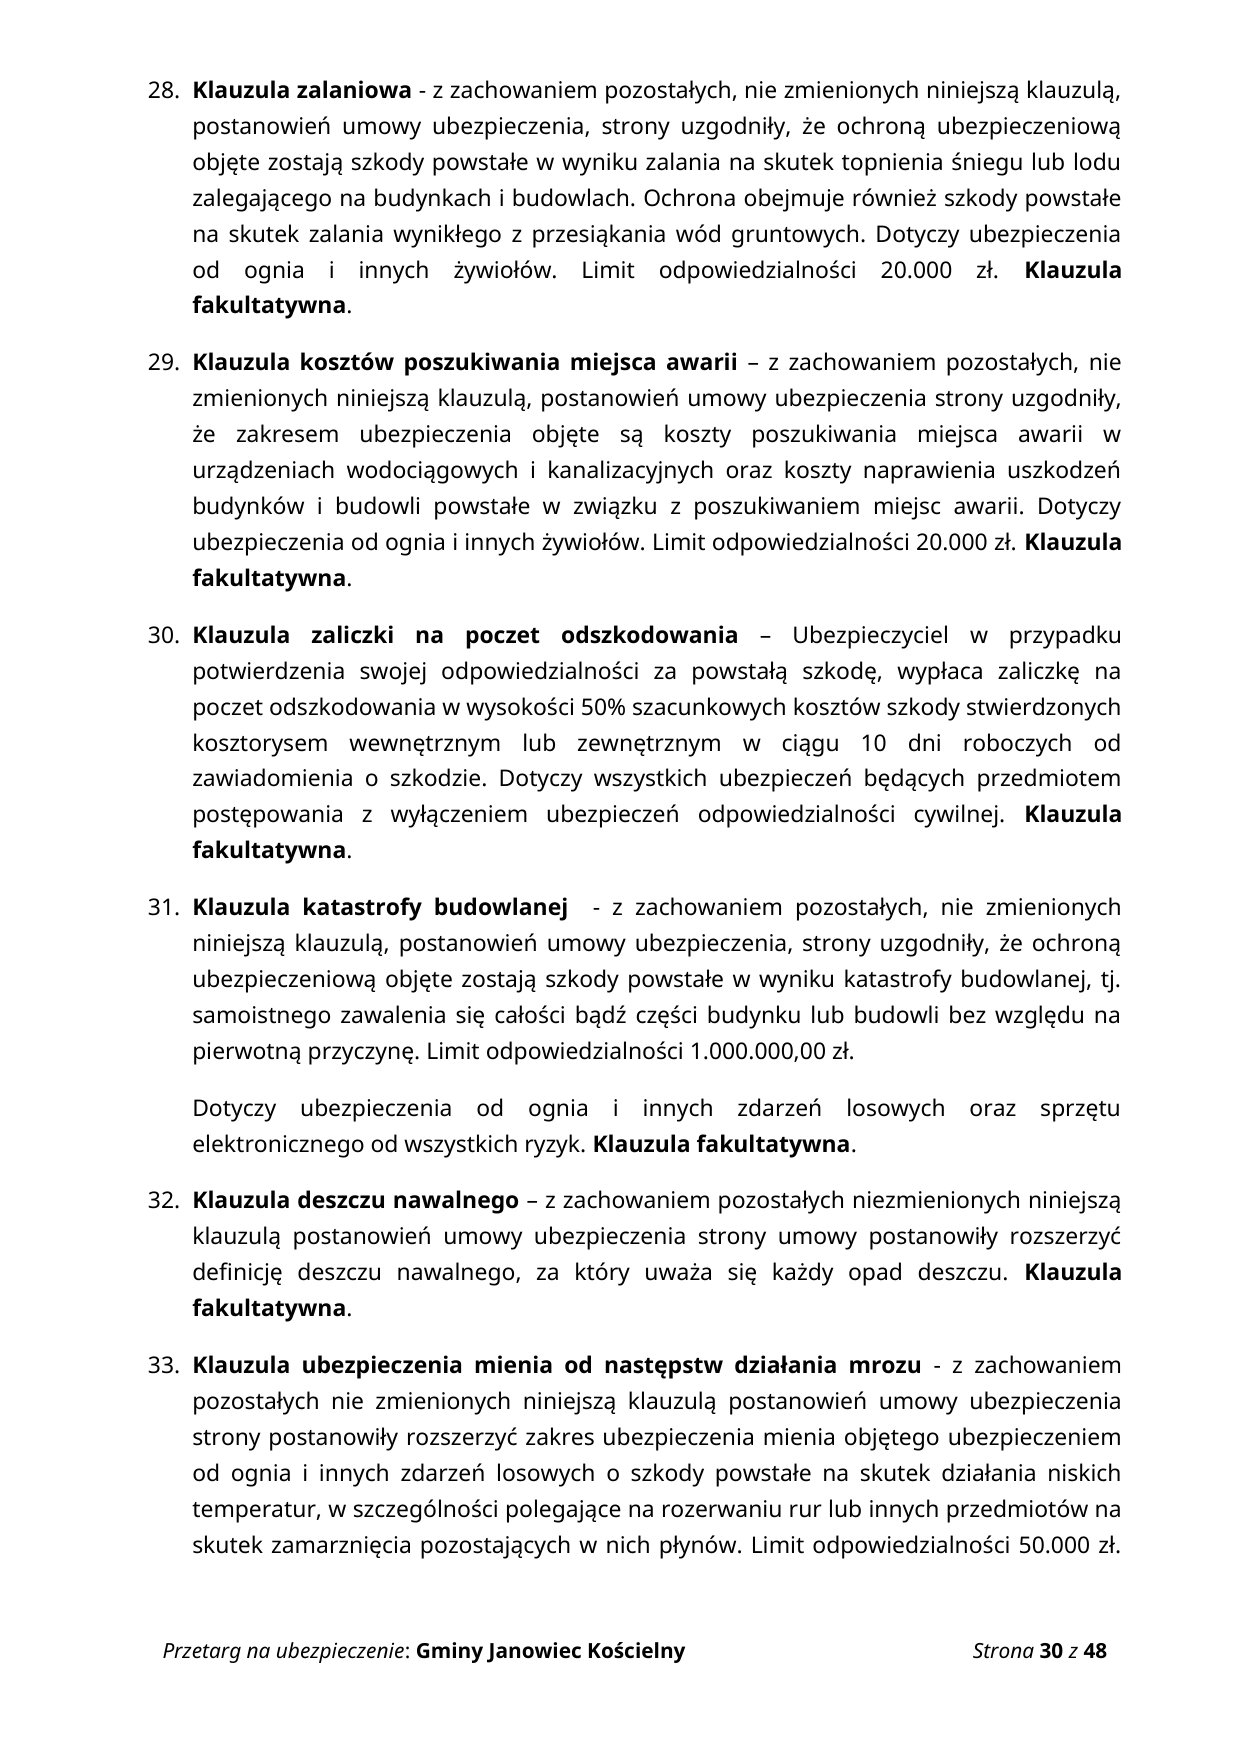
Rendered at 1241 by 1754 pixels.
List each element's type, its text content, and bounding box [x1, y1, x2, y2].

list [148, 1349, 1122, 1560]
text Dotyczy ubezpieczenia od ognia i innych zdarzeń losowych oraz sprzętu elektronicznego od wszystkich ryzyk. Klauzula fakultatywna. [192, 1092, 1122, 1159]
list Klauzula katastrofy budowlanej - z zachowaniem pozostałych, nie zmienionych niniejszą klauzulą, postanowień umowy ubezpieczenia, strony uzgodniły, że ochroną ubezpieczeniową objęte zostają szkody powstałe w wyniku katastrofy budowlanej, tj. samoistnego zawalenia się całości bądź części budynku lub budowli bez względu na pierwotną przyczynę. Limit odpowiedzialności 1.000.000,00 zł. [148, 891, 1122, 1066]
list Klauzula zalaniowa - z zachowaniem pozostałych, nie zmienionych niniejszą klauzulą, postanowień umowy ubezpieczenia, strony uzgodniły, że ochroną ubezpieczeniową objęte zostają szkody powstałe w wyniku zalania na skutek topnienia śniegu lub lodu zalegającego na budynkach i budowlach. Ochrona obejmuje również szkody powstałe na skutek zalania wynikłego z przesiąkania wód gruntowych. Dotyczy ubezpieczenia od ognia i innych żywiołów. Limit odpowiedzialności 20.000 zł. Klauzula fakultatywna. [148, 74, 1122, 321]
list Klauzula kosztów poszukiwania miejsca awarii – z zachowaniem pozostałych, nie zmienionych niniejszą klauzulą, postanowień umowy ubezpieczenia strony uzgodniły, że zakresem ubezpieczenia objęte są koszty poszukiwania miejsca awarii w urządzeniach wodociągowych i kanalizacyjnych oraz koszty naprawienia uszkodzeń budynków i budowli powstałe w związku z poszukiwaniem miejsc awarii. Dotyczy ubezpieczenia od ognia i innych żywiołów. Limit odpowiedzialności 20.000 zł. Klauzula fakultatywna. [148, 346, 1122, 593]
list Klauzula zaliczki na poczet odszkodowania – Ubezpieczyciel w przypadku potwierdzenia swojej odpowiedzialności za powstałą szkodę, wypłaca zaliczkę na poczet odszkodowania w wysokości 50% szacunkowych kosztów szkody stwierdzonych kosztorysem wewnętrznym lub zewnętrznym w ciągu 10 dni roboczych od zawiadomienia o szkodzie. Dotyczy wszystkich ubezpieczeń będących przedmiotem postępowania z wyłączeniem ubezpieczeń odpowiedzialności cywilnej. Klauzula fakultatywna. [148, 619, 1122, 866]
list Klauzula deszczu nawalnego – z zachowaniem pozostałych niezmienionych niniejszą klauzulą postanowień umowy ubezpieczenia strony umowy postanowiły rozszerzyć definicję deszczu nawalnego, za który uważa się każdy opad deszczu. Klauzula fakultatywna. [148, 1184, 1122, 1323]
